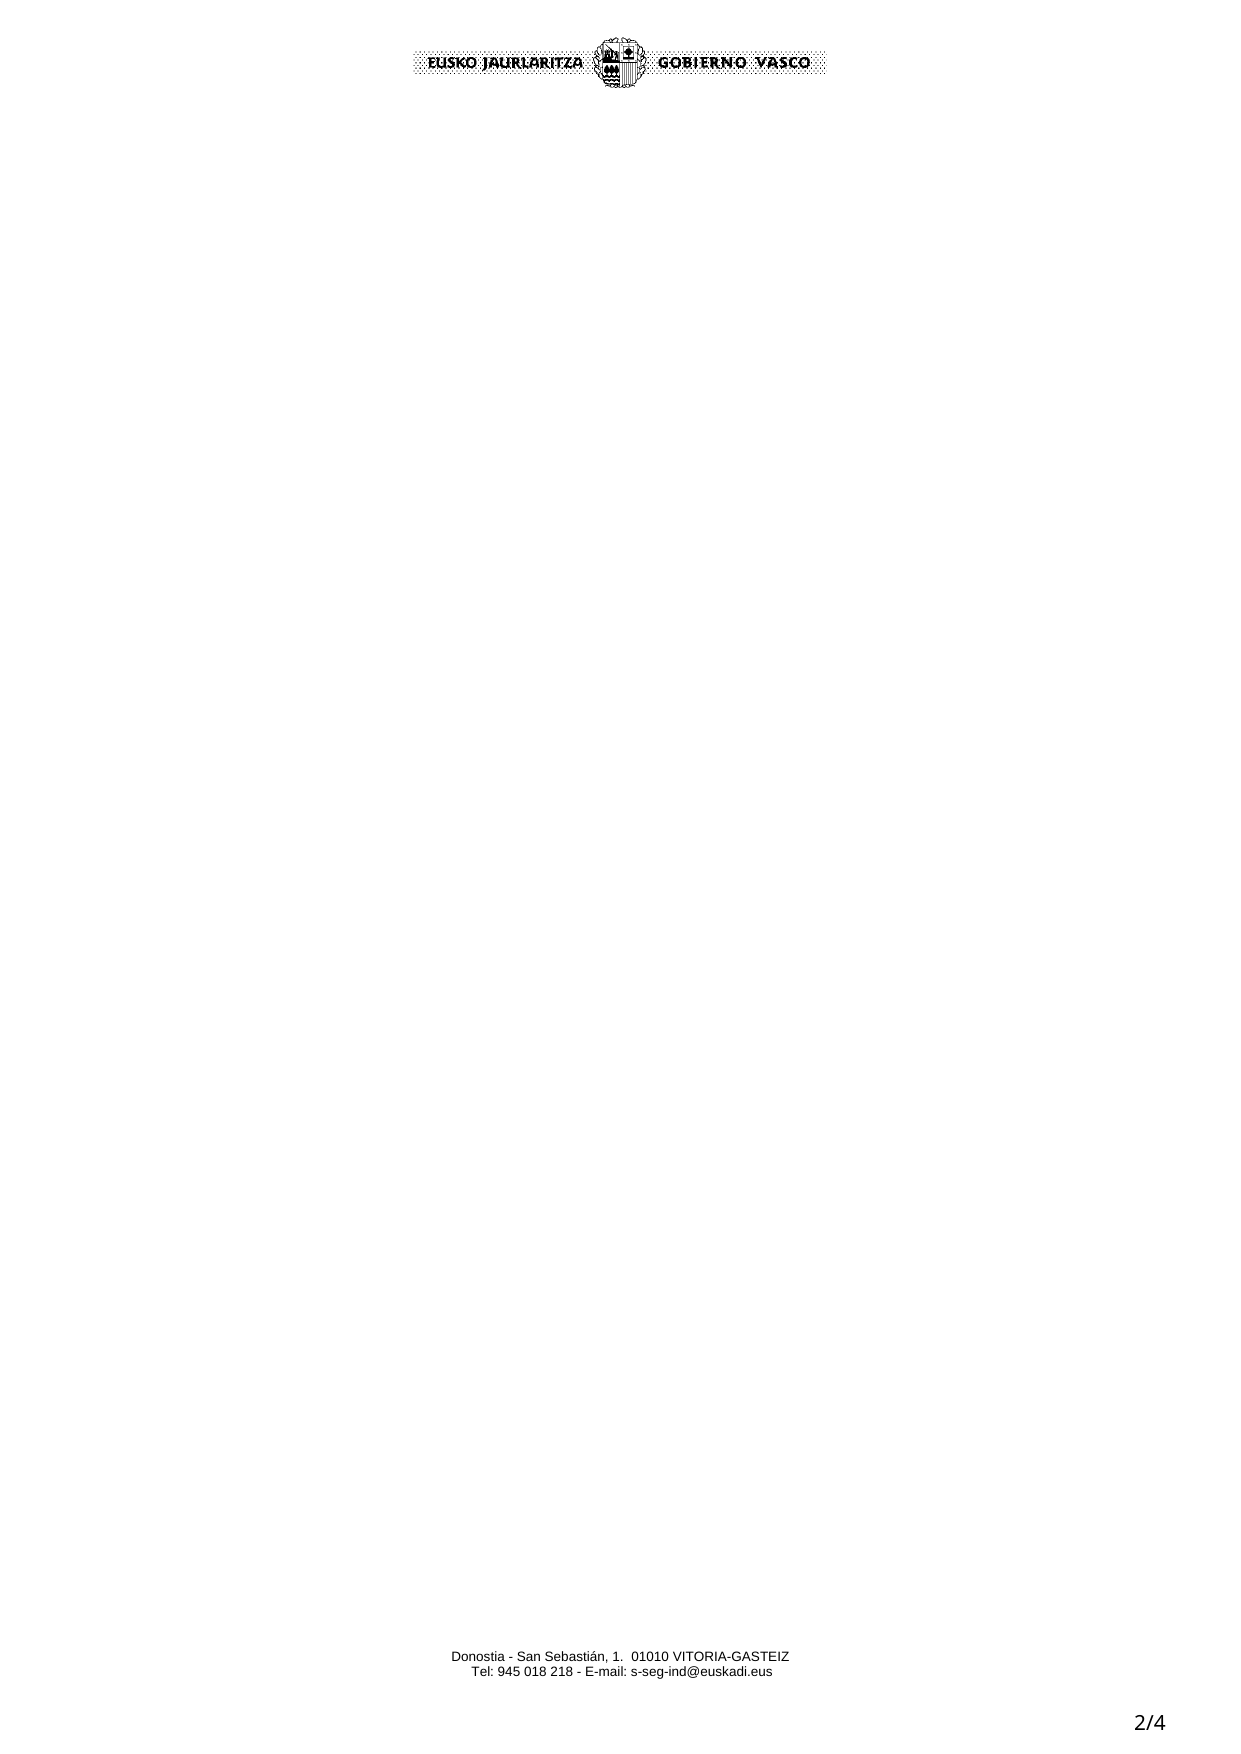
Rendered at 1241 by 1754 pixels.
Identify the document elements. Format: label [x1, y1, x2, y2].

picture [413, 37, 827, 88]
